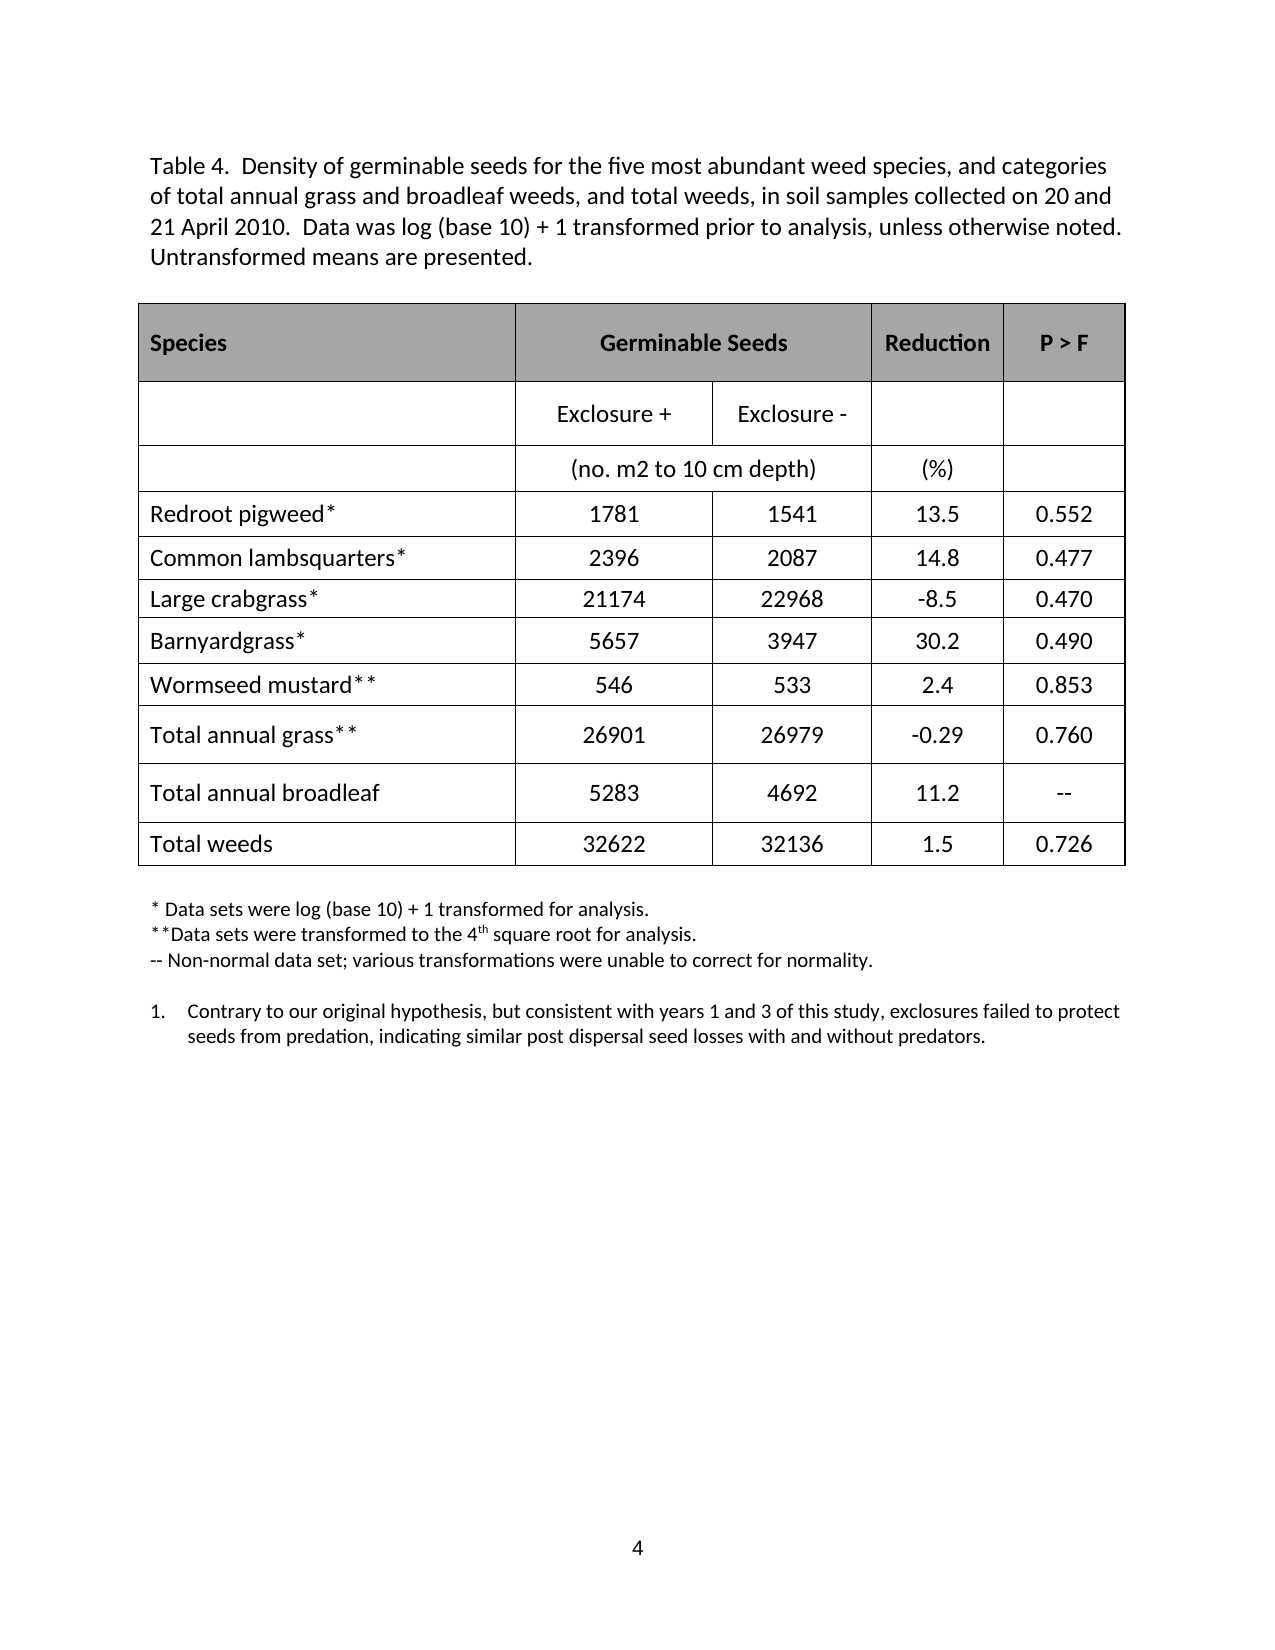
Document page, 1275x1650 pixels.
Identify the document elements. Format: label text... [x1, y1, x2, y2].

table_cell 1.5 [872, 823, 1003, 864]
table_cell 5283 [516, 764, 712, 822]
table_cell Barnyardgrass* [139, 618, 515, 663]
text -- Non-normal data set; various transformations were unable to correct for normality. [150, 947, 1125, 972]
table_cell Redroot pigweed* [139, 492, 515, 536]
table_cell 30.2 [872, 618, 1003, 663]
table_cell [1004, 446, 1124, 491]
table_cell [139, 382, 515, 445]
table_cell Total annual broadleaf [139, 764, 515, 822]
table_cell 4692 [713, 764, 871, 822]
text **Data sets were transformed to the 4th square root for analysis. [150, 922, 1125, 947]
table_cell 32136 [713, 823, 871, 864]
text Table 4. Density of germinable seeds for the five most abundant weed species, and categories of total annual grass and broadleaf weeds, and total weeds, in soil samples collected on 20 and 21 April 2010. Data was log (base 10) + 1 transformed prior to analysis, unless otherwise noted. Untransformed means are presented. [150, 150, 1125, 272]
table_cell 22968 [713, 580, 871, 617]
table_cell Wormseed mustard** [139, 664, 515, 705]
table_cell Large crabgrass* [139, 580, 515, 617]
table_cell (no. m2 to 10 cm depth) [516, 446, 871, 491]
table_cell 0.853 [1004, 664, 1124, 705]
table_cell 2087 [713, 537, 871, 579]
table_header P > F [1004, 304, 1124, 381]
table_cell 13.5 [872, 492, 1003, 536]
table_cell Exclosure - [713, 382, 871, 445]
table_cell [872, 382, 1003, 445]
table_cell 1541 [713, 492, 871, 536]
table_cell Exclosure + [516, 382, 712, 445]
table_cell 0.760 [1004, 706, 1124, 763]
table_cell 21174 [516, 580, 712, 617]
table_cell -8.5 [872, 580, 1003, 617]
table_cell 11.2 [872, 764, 1003, 822]
table_cell 0.552 [1004, 492, 1124, 536]
table_cell -- [1004, 764, 1124, 822]
table_cell 0.470 [1004, 580, 1124, 617]
table_cell (%) [872, 446, 1003, 491]
table_cell 1781 [516, 492, 712, 536]
table_cell 26901 [516, 706, 712, 763]
table_cell [139, 446, 515, 491]
table_cell Total annual grass** [139, 706, 515, 763]
table_cell Common lambsquarters* [139, 537, 515, 579]
table_cell 3947 [713, 618, 871, 663]
table_header Reduction [872, 304, 1003, 381]
table_cell 0.726 [1004, 823, 1124, 864]
table_cell [1004, 382, 1124, 445]
table_header Germinable Seeds [516, 304, 871, 381]
table_cell 2396 [516, 537, 712, 579]
table_cell 32622 [516, 823, 712, 864]
table_cell 0.477 [1004, 537, 1124, 579]
table_header Species [139, 304, 515, 381]
text * Data sets were log (base 10) + 1 transformed for analysis. [150, 896, 1125, 922]
table_cell 533 [713, 664, 871, 705]
table_cell 5657 [516, 618, 712, 663]
table_cell 0.490 [1004, 618, 1124, 663]
table_cell 2.4 [872, 664, 1003, 705]
table_cell 14.8 [872, 537, 1003, 579]
table_cell -0.29 [872, 706, 1003, 763]
table_cell Total weeds [139, 823, 515, 864]
table_cell 546 [516, 664, 712, 705]
table_cell 26979 [713, 706, 871, 763]
